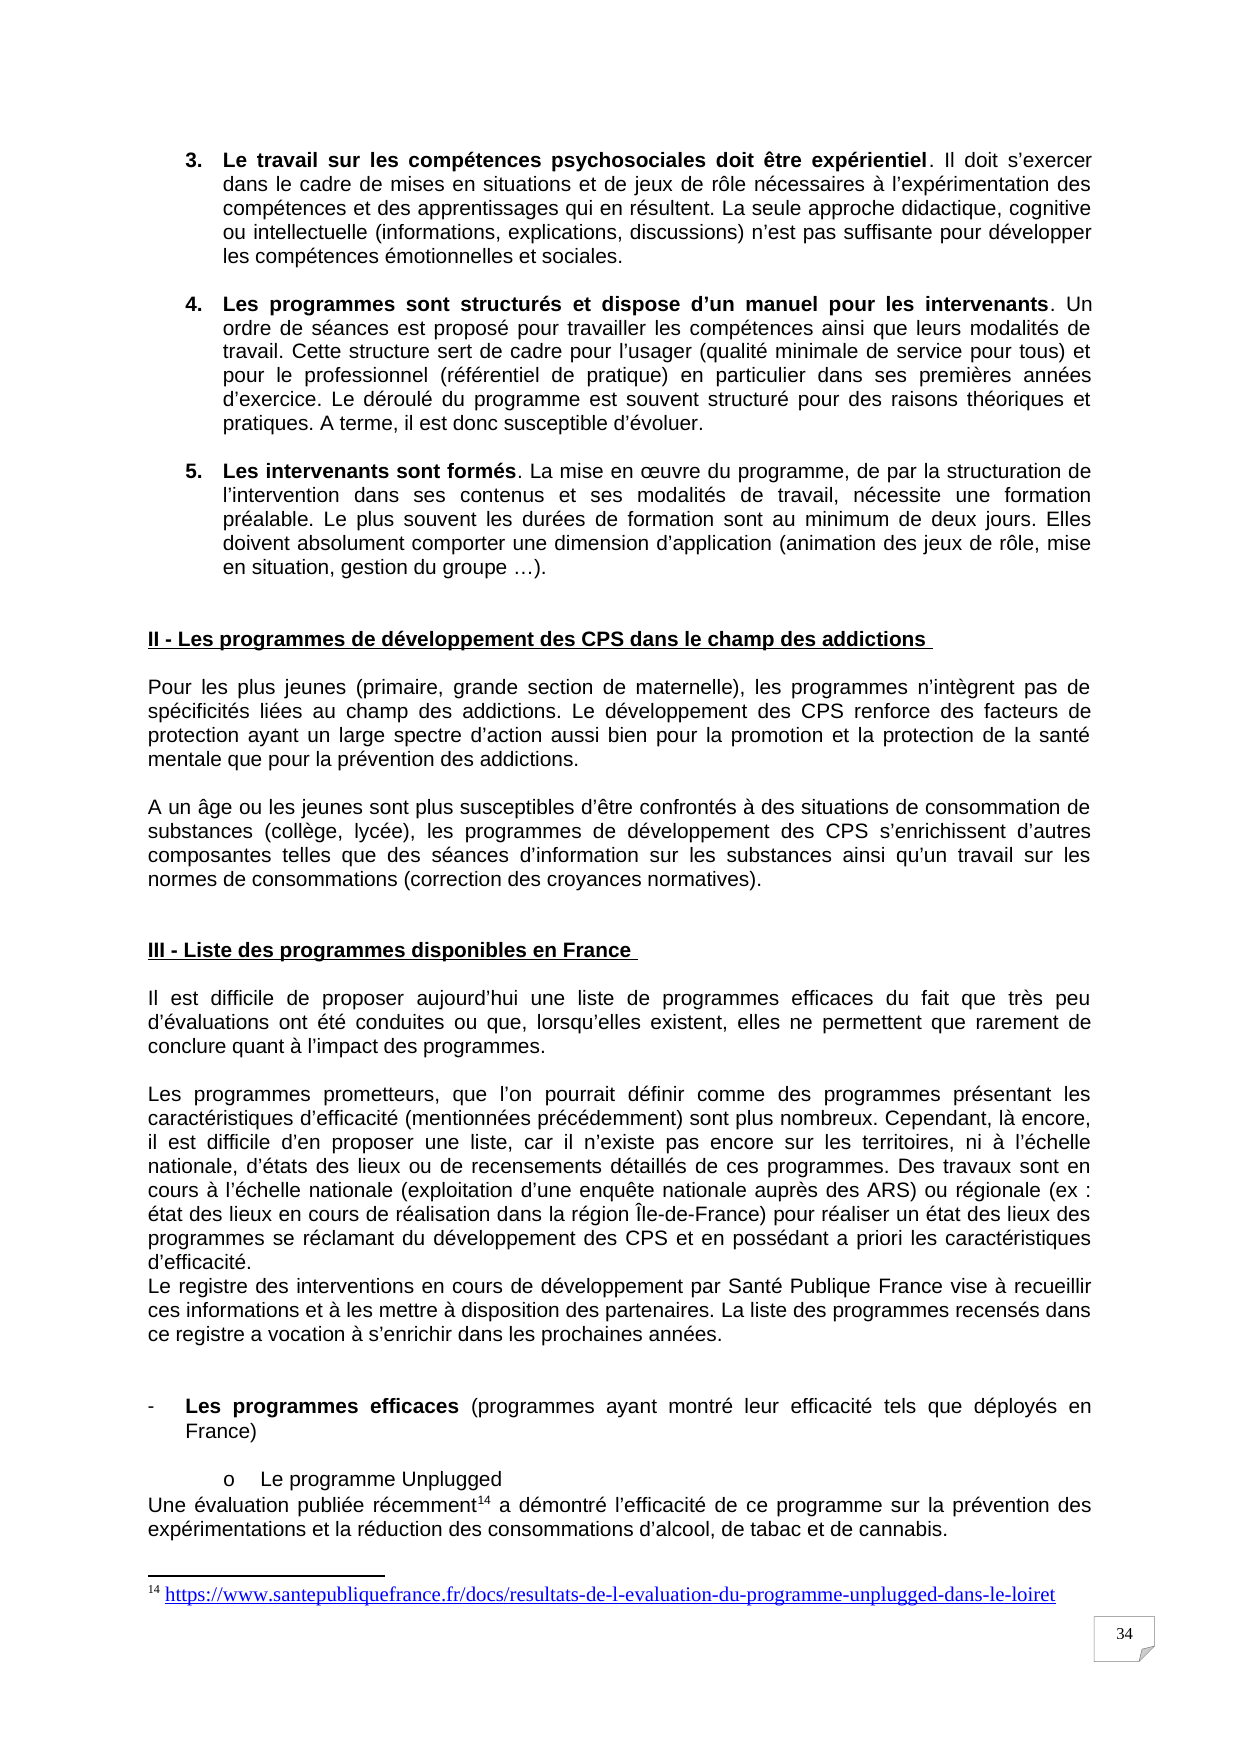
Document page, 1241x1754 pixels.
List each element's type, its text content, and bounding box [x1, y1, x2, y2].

list Les intervenants sont formés. La mise en œuvre du programme, de par la structuration de l’intervention dans ses contenus et ses modalités de travail, nécessite une formation préalable. Le plus souvent les durées de formation sont au minimum de deux jours. Elles doivent absolument comporter une dimension d’application (animation des jeux de rôle, mise en situation, gestion du groupe …). [185, 459, 1092, 579]
list Le programme Unplugged [223, 1467, 1092, 1493]
text Une évaluation publiée récemment a démontré l’efficacité de ce programme sur la prévention des expérimentations et la réduction des consommations d’alcool, de tabac et de cannabis. [148, 1493, 1092, 1541]
text Le registre des interventions en cours de développement par Santé Publique France vise à recueillir ces informations et à les mettre à disposition des partenaires. La liste des programmes recensés dans ce registre a vocation à s’enrichir dans les prochaines années. [148, 1274, 1092, 1346]
list Le travail sur les compétences psychosociales doit être expérientiel. Il doit s’exercer dans le cadre de mises en situations et de jeux de rôle nécessaires à l’expérimentation des compétences et des apprentissages qui en résultent. La seule approche didactique, cognitive ou intellectuelle (informations, explications, discussions) n’est pas suffisante pour développer les compétences émotionnelles et sociales. [185, 148, 1092, 267]
text III - Liste des programmes disponibles en France [148, 938, 1092, 962]
list Les programmes sont structurés et dispose d’un manuel pour les intervenants. Un ordre de séances est proposé pour travailler les compétences ainsi que leurs modalités de travail. Cette structure sert de cadre pour l’usager (qualité minimale de service pour tous) et pour le professionnel (référentiel de pratique) en particulier dans ses premières années d’exercice. Le déroulé du programme est souvent structuré pour des raisons théoriques et pratiques. A terme, il est donc susceptible d’évoluer. [185, 291, 1092, 435]
list Les programmes efficaces (programmes ayant montré leur efficacité tels que déployés en France) [148, 1393, 1092, 1443]
text Il est difficile de proposer aujourd’hui une liste de programmes efficaces du fait que très peu d’évaluations ont été conduites ou que, lorsqu’elles existent, elles ne permettent que rarement de conclure quant à l’impact des programmes. [148, 986, 1092, 1058]
text Les programmes prometteurs, que l’on pourrait définir comme des programmes présentant les caractéristiques d’efficacité (mentionnées précédemment) sont plus nombreux. Cependant, là encore, il est difficile d’en proposer une liste, car il n’existe pas encore sur les territoires, ni à l’échelle nationale, d’états des lieux ou de recensements détaillés de ces programmes. Des travaux sont en cours à l’échelle nationale (exploitation d’une enquête nationale auprès des ARS) ou régionale (ex : état des lieux en cours de réalisation dans la région Île-de-France) pour réaliser un état des lieux des programmes se réclamant du développement des CPS et en possédant a priori les caractéristiques d’efficacité. [148, 1082, 1092, 1274]
text Pour les plus jeunes (primaire, grande section de maternelle), les programmes n’intègrent pas de spécificités liées au champ des addictions. Le développement des CPS renforce des facteurs de protection ayant un large spectre d’action aussi bien pour la promotion et la protection de la santé mentale que pour la prévention des addictions. [148, 675, 1092, 771]
text A un âge ou les jeunes sont plus susceptibles d’être confrontés à des situations de consommation de substances (collège, lycée), les programmes de développement des CPS s’enrichissent d’autres composantes telles que des séances d’information sur les substances ainsi qu’un travail sur les normes de consommations (correction des croyances normatives). [148, 794, 1092, 890]
text II - Les programmes de développement des CPS dans le champ des addictions [148, 627, 1092, 651]
